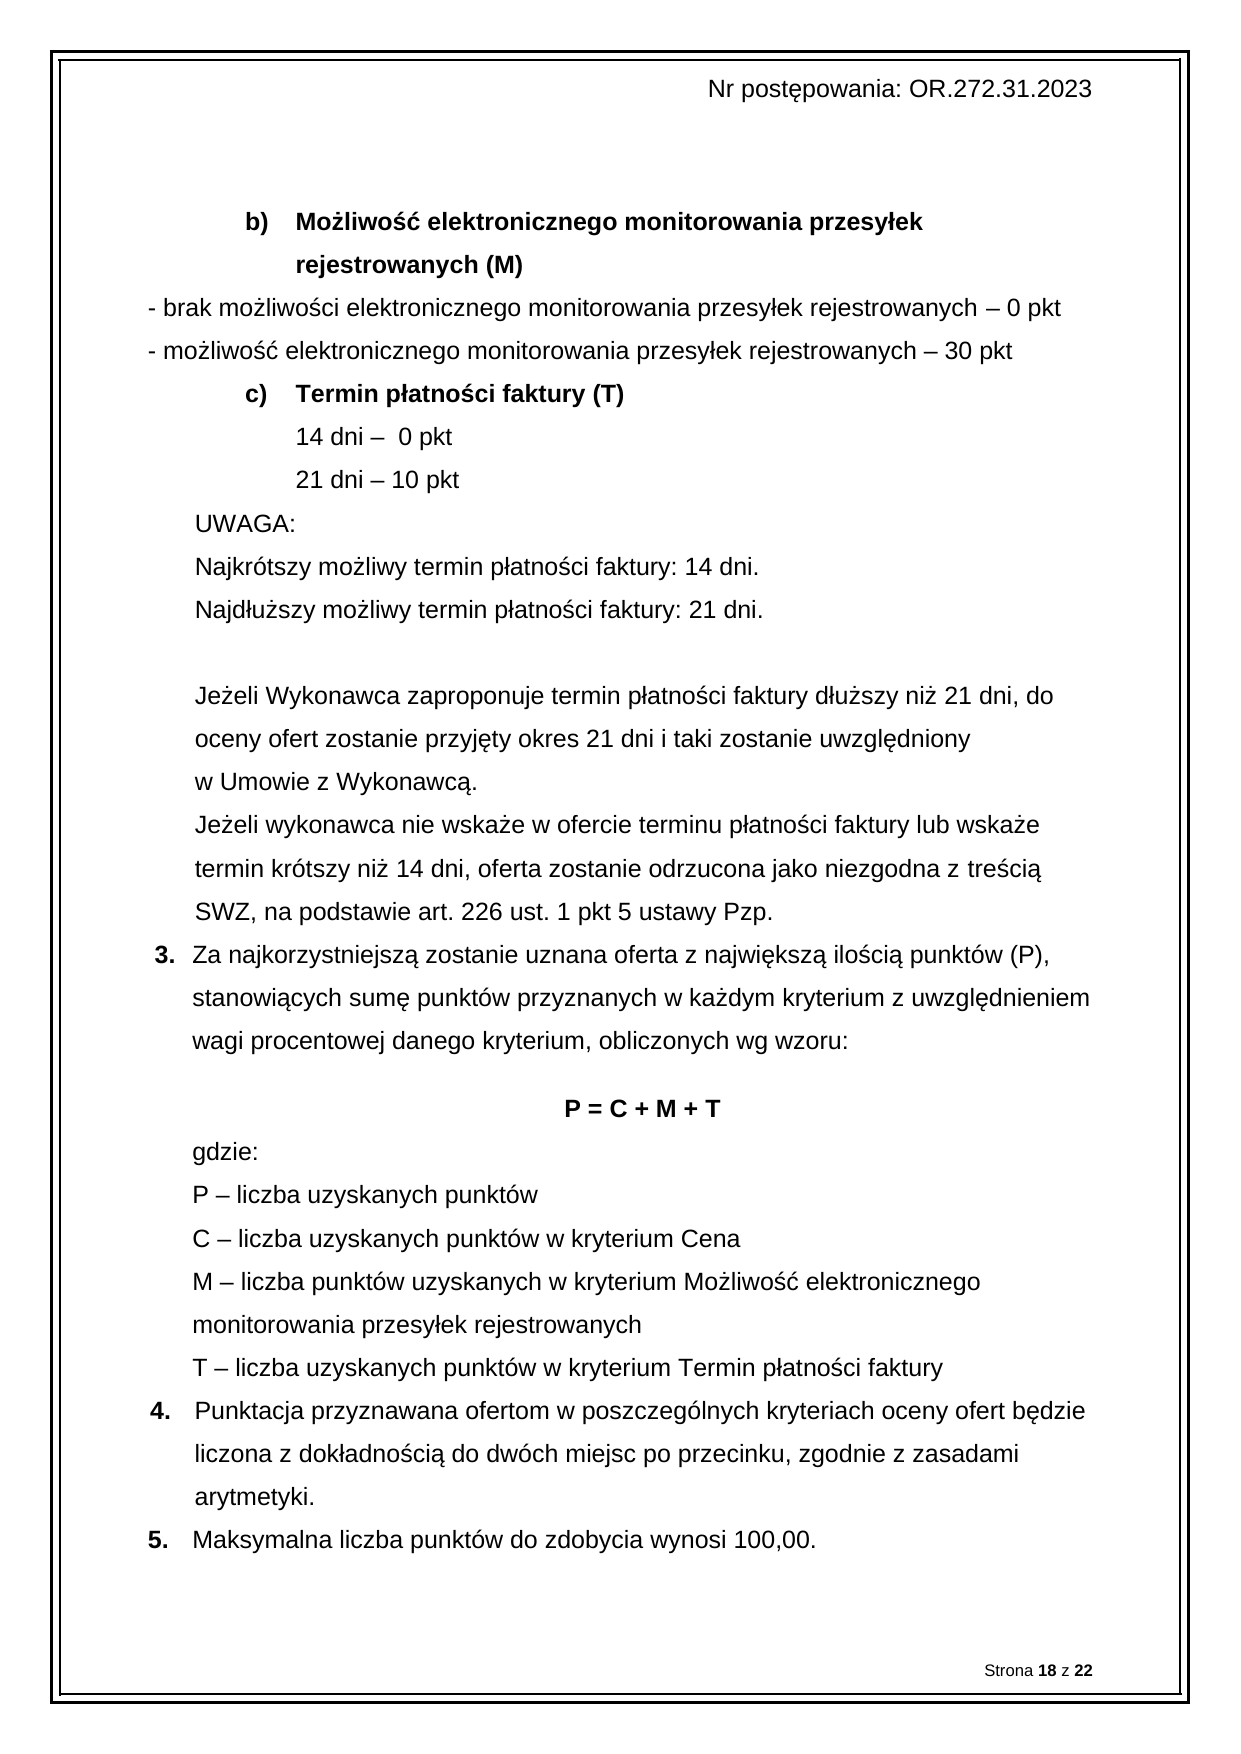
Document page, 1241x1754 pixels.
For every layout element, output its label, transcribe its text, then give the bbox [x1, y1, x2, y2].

list gdzie: [192, 1137, 1092, 1166]
list C – liczba uzyskanych punktów w kryterium Cena [192, 1224, 1092, 1252]
list Termin płatności faktury (T) [245, 379, 1092, 408]
list Najdłuższy możliwy termin płatności faktury: 21 dni. [194, 595, 1092, 624]
list Punktacja przyznawana ofertom w poszczególnych kryteriach oceny ofert będzie liczona z dokładnością do dwóch miejsc po przecinku, zgodnie z zasadami arytmetyki. [150, 1396, 1092, 1511]
list P – liczba uzyskanych punktów [192, 1181, 1092, 1209]
list Możliwość elektronicznego monitorowania przesyłek rejestrowanych (M) [245, 207, 1092, 279]
text - możliwość elektronicznego monitorowania przesyłek rejestrowanych – 30 pkt [148, 336, 1092, 365]
list P = C + M + T [192, 1094, 1092, 1123]
list Jeżeli Wykonawca zaproponuje termin płatności faktury dłuższy niż 21 dni, do oceny ofert zostanie przyjęty okres 21 dni i taki zostanie uwzględniony w Umowie z Wykonawcą. [194, 681, 1092, 796]
list 14 dni – 0 pkt [295, 422, 1092, 451]
list UWAGA: [194, 509, 1092, 537]
list Maksymalna liczba punktów do zdobycia wynosi 100,00. [148, 1526, 1092, 1554]
list 21 dni – 10 pkt [295, 466, 1092, 494]
list Jeżeli wykonawca nie wskaże w ofercie terminu płatności faktury lub wskaże termin krótszy niż 14 dni, oferta zostanie odrzucona jako niezgodna z treścią SWZ, na podstawie art. 226 ust. 1 pkt 5 ustawy Pzp. [194, 811, 1092, 926]
list M – liczba punktów uzyskanych w kryterium Możliwość elektronicznego monitorowania przesyłek rejestrowanych [192, 1267, 1092, 1339]
text - brak możliwości elektronicznego monitorowania przesyłek rejestrowanych – 0 pkt [148, 293, 1092, 322]
list Za najkorzystniejszą zostanie uznana oferta z największą ilością punktów (P), stanowiących sumę punktów przyznanych w każdym kryterium z uwzględnieniem wagi procentowej danego kryterium, obliczonych wg wzoru: [154, 940, 1092, 1055]
list T – liczba uzyskanych punktów w kryterium Termin płatności faktury [192, 1353, 1092, 1382]
list Najkrótszy możliwy termin płatności faktury: 14 dni. [194, 552, 1092, 581]
